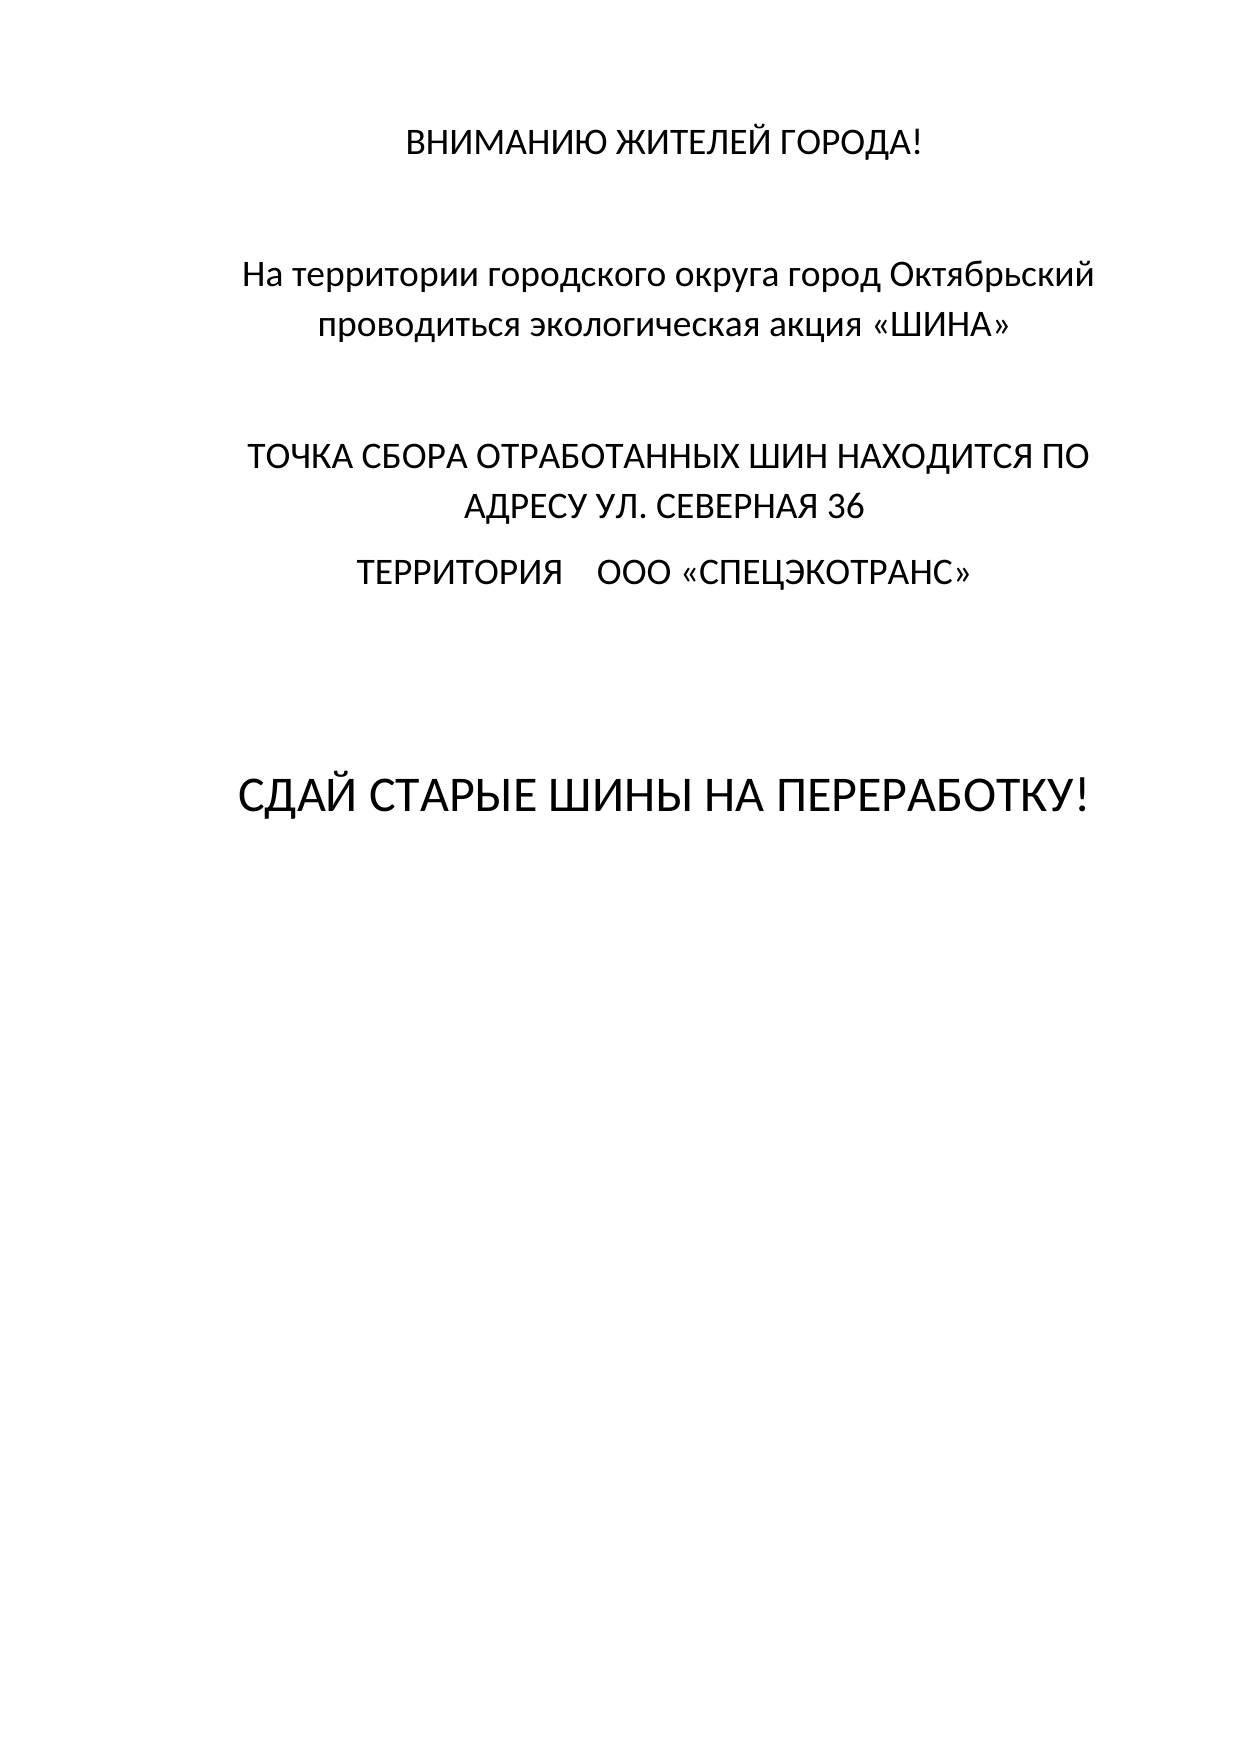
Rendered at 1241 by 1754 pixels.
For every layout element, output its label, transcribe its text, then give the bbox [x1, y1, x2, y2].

text ТЕРРИТОРИЯ ООО «СПЕЦЭКОТРАНС» [177, 548, 1152, 594]
text На территории городского округа город Октябрьский проводиться экологическая акция «ШИНА» [177, 250, 1152, 346]
text СДАЙ СТАРЫЕ ШИНЫ НА ПЕРЕРАБОТКУ! [177, 763, 1152, 824]
text ТОЧКА СБОРА ОТРАБОТАННЫХ ШИН НАХОДИТСЯ ПО АДРЕСУ УЛ. СЕВЕРНАЯ 36 [177, 432, 1152, 527]
text ВНИМАНИЮ ЖИТЕЛЕЙ ГОРОДА! [177, 118, 1152, 164]
